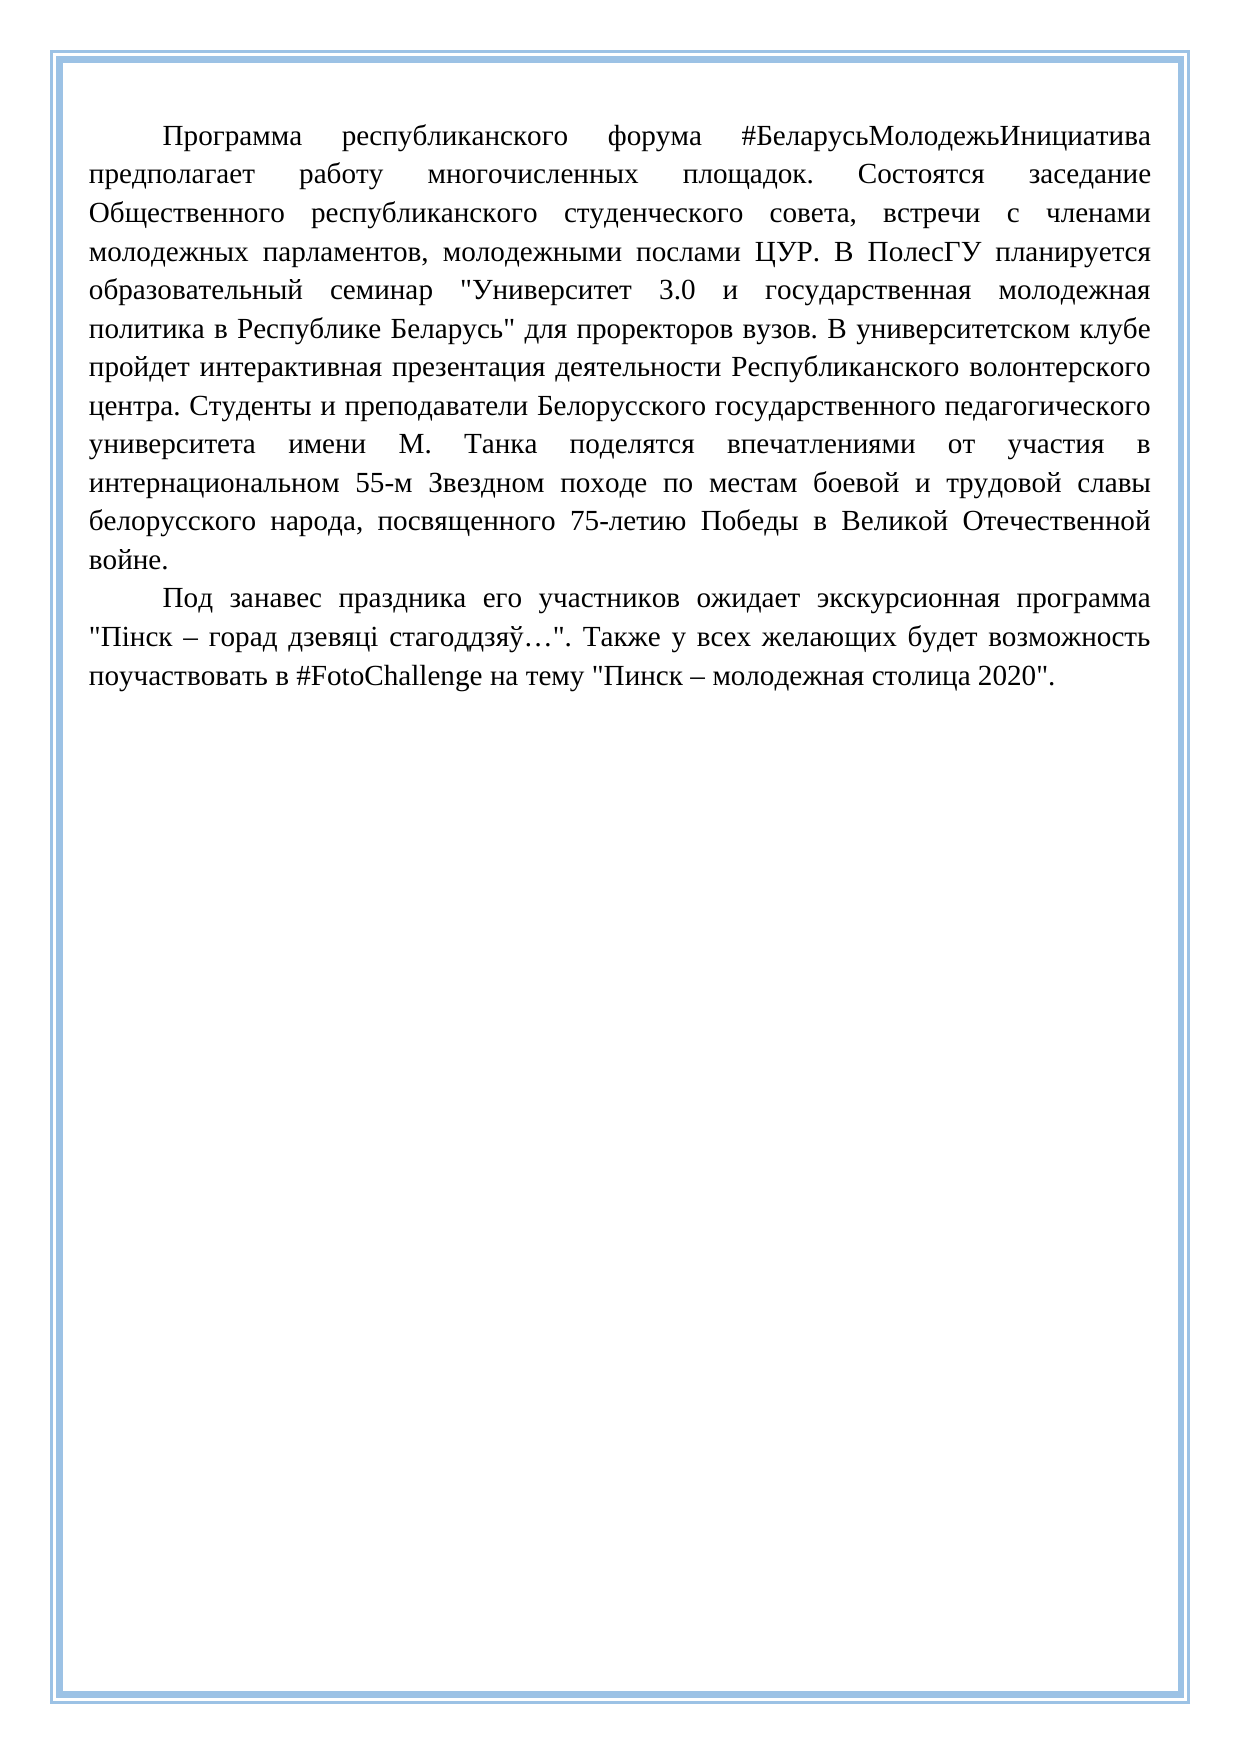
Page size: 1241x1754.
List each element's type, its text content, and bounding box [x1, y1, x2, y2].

text Под занавес праздника его участников ожидает экскурсионная программа "Пінск – горад дзевяці стагоддзяў…". Также у всех желающих будет возможность поучаствовать в #FotoСhallenge на тему "Пинск – молодежная столица 2020". [89, 581, 1152, 691]
text Программа республиканского форума #БеларусьМолодежьИнициатива предполагает работу многочисленных площадок. Состоятся заседание Общественного республиканского студенческого совета, встречи с членами молодежных парламентов, молодежными послами ЦУР. В ПолесГУ планируется образовательный семинар "Университет 3.0 и государственная молодежная политика в Республике Беларусь" для проректоров вузов. В университетском клубе пройдет интерактивная презентация деятельности Республиканского волонтерского центра. Студенты и преподаватели Белорусского государственного педагогического университета имени М. Танка поделятся впечатлениями от участия в интернациональном 55-м Звездном походе по местам боевой и трудовой славы белорусского народа, посвященного 75-летию Победы в Великой Отечественной войне. [89, 118, 1152, 576]
